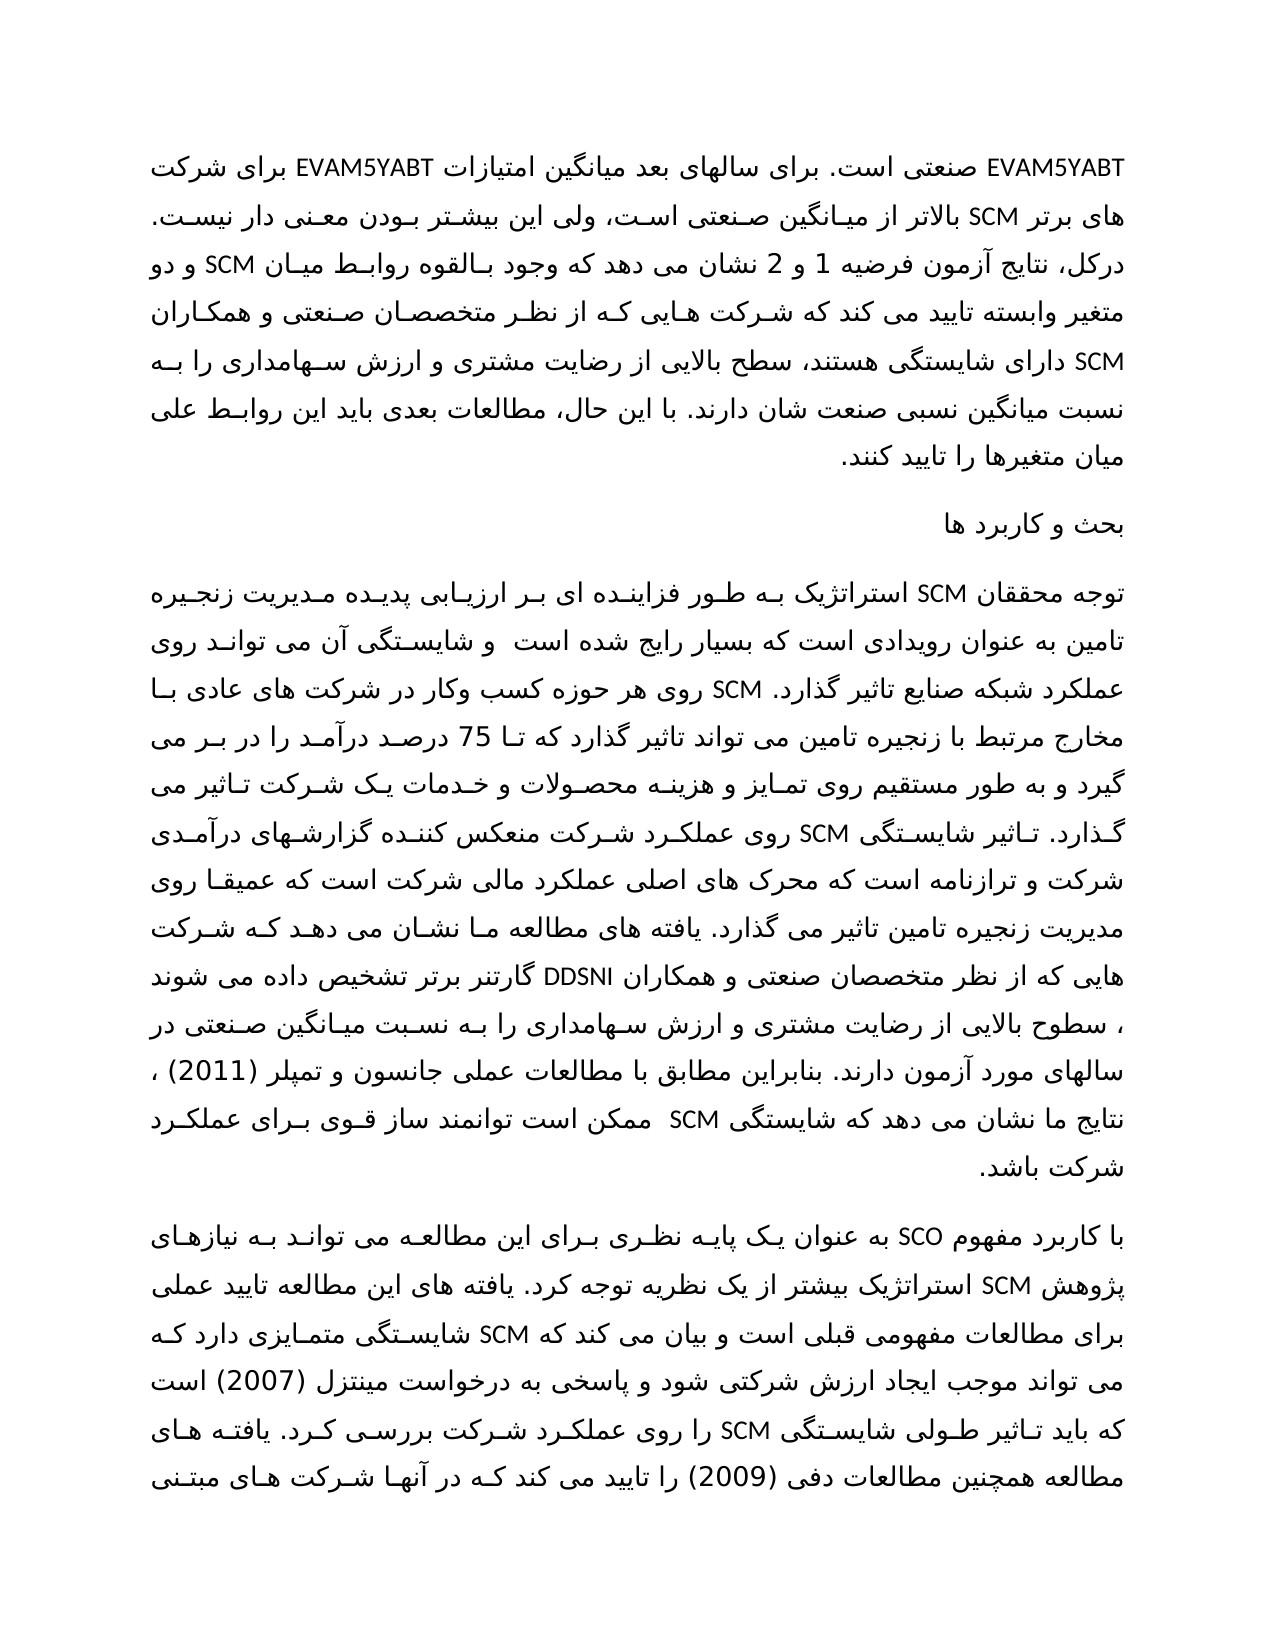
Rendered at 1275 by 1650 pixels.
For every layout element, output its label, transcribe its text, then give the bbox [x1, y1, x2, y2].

text بحث و کاربرد ها [150, 508, 1125, 540]
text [150, 1219, 1125, 1493]
text توجه محققان SCM استراتژیک به طور فزاینده ای بر ارزیابی پدیده مدیریت زنجیره تامین به عنوان رویدادی است که بسیار رایج شده است و شایستگی آن می تواند روی عملکرد شبکه صنایع تاثیر گذارد. SCM روی هر حوزه کسب وکار در شرکت های عادی با مخارج مرتبط با زنجیره تامین می تواند تاثیر گذارد که تا 75 درصد درآمد را در بر می گیرد و به طور مستقیم روی تمایز و هزینه محصولات و خدمات یک شرکت تاثیر می گذارد. تاثیر شایستگی SCM روی عملکرد شرکت منعکس کننده گزارشهای درآمدی شرکت و ترازنامه است که محرک های اصلی عملکرد مالی شرکت است که عمیقا روی مدیریت زنجیره تامین تاثیر می گذارد. یافته های مطالعه ما نشان می دهد که شرکت هایی که از نظر متخصصان صنعتی و همکاران DDSNI گارتنر برتر تشخیص داده می شوند ، سطوح بالایی از رضایت مشتری و ارزش سهامداری را به نسبت میانگین صنعتی در سالهای مورد آزمون دارند. بنابراین مطابق با مطالعات عملی جانسون و تمپلر (2011) ، نتایج ما نشان می دهد که شایستگی SCM ممکن است توانمند ساز قوی برای عملکرد شرکت باشد. [150, 577, 1125, 1183]
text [150, 150, 1125, 472]
